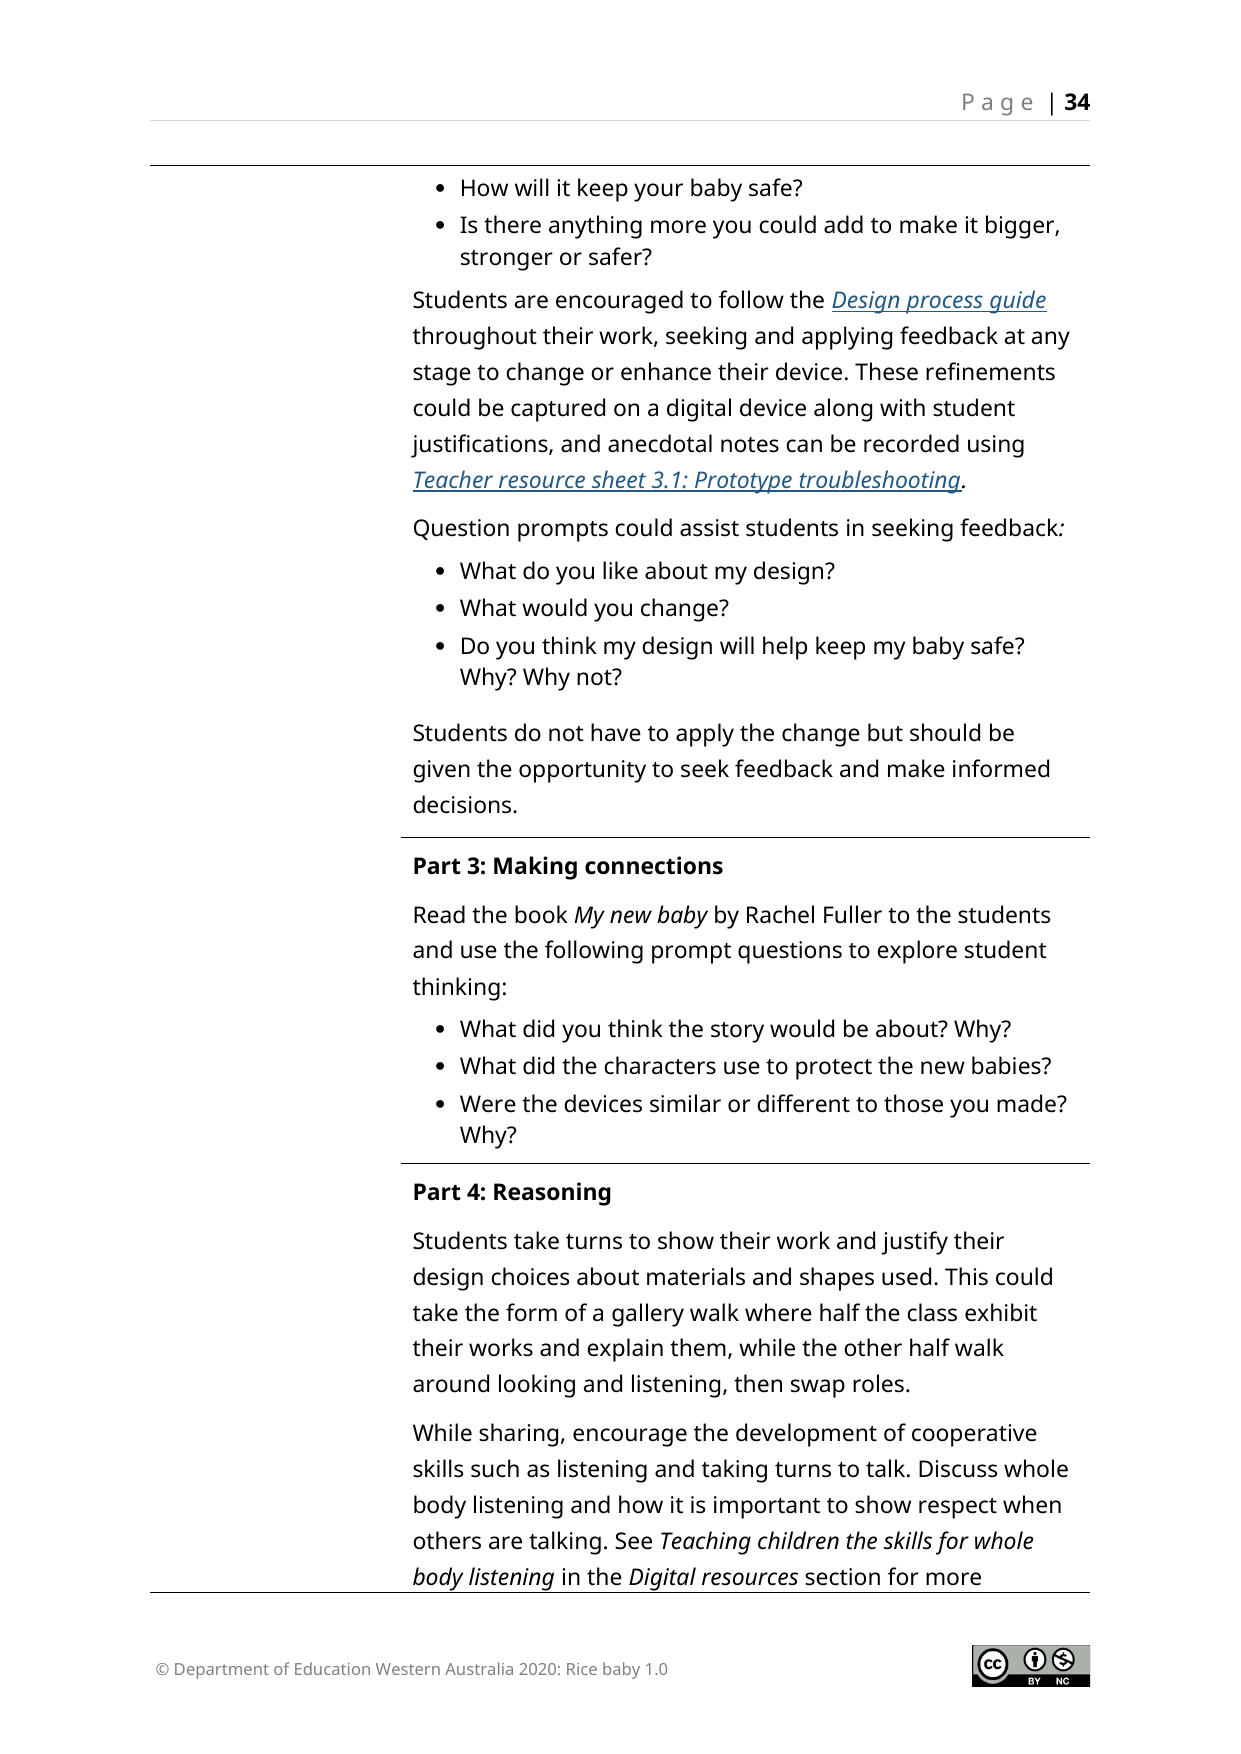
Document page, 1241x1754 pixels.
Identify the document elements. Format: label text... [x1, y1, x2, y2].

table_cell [401, 1164, 1090, 1592]
picture [972, 1645, 1091, 1687]
table_cell Part 3: Making connections Read the book My new baby by Rachel Fuller to the students and use the following prompt questions to explore student thinking: What did you think the story would be about? Why? What did the characters use to protect the new babies? Were the devices similar or different to those you made? Why? [401, 838, 1090, 1163]
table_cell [401, 166, 1090, 837]
